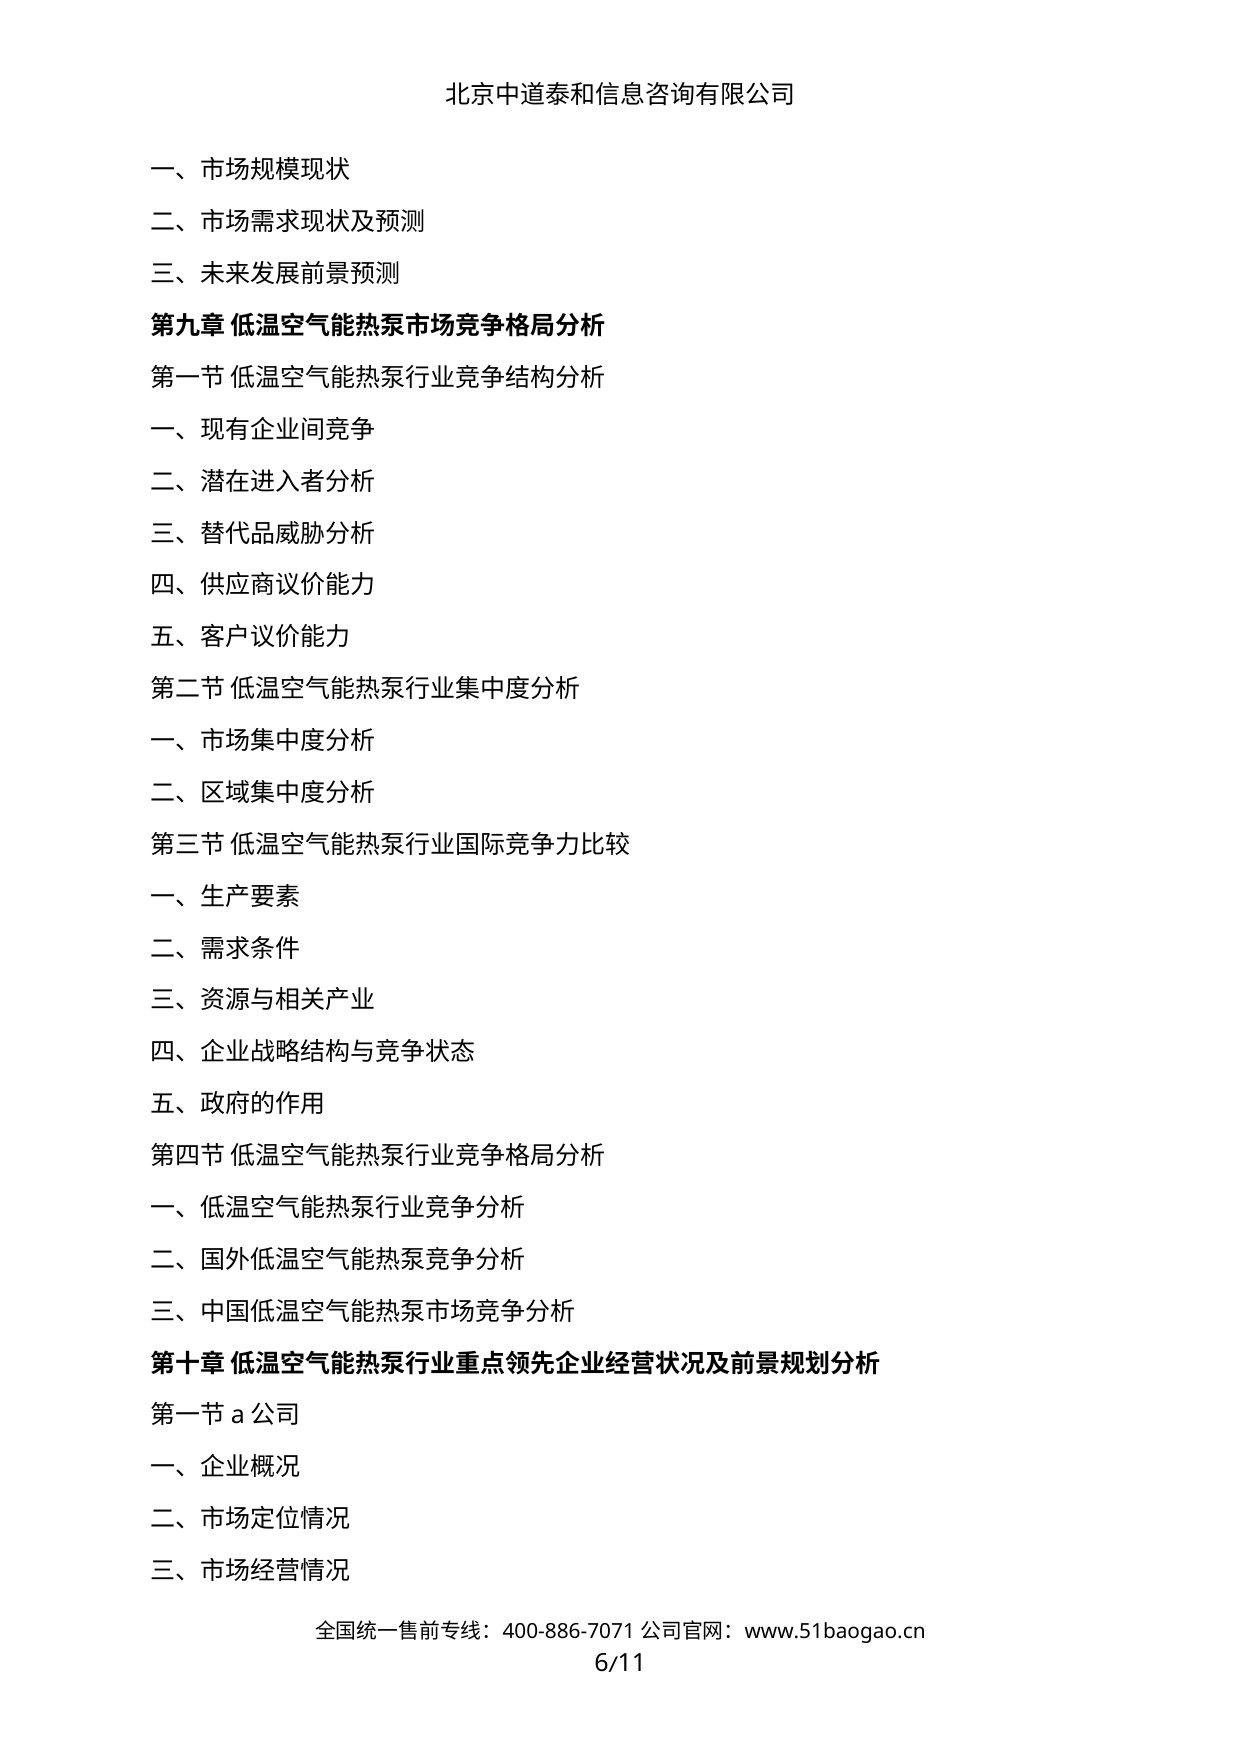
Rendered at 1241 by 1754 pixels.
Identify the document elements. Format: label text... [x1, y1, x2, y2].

text 二、需求条件 [150, 928, 1090, 964]
text 一、市场规模现状 [150, 150, 1090, 186]
text 五、客户议价能力 [150, 617, 1090, 653]
text 第四节 低温空气能热泵行业竞争格局分析 [150, 1136, 1090, 1172]
text 二、市场需求现状及预测 [150, 202, 1090, 238]
text 一、市场集中度分析 [150, 721, 1090, 757]
text 二、潜在进入者分析 [150, 461, 1090, 497]
text 一、企业概况 [150, 1447, 1090, 1483]
text 一、生产要素 [150, 876, 1090, 912]
text 第一节 低温空气能热泵行业竞争结构分析 [150, 357, 1090, 394]
text 三、市场经营情况 [150, 1551, 1090, 1587]
text 第三节 低温空气能热泵行业国际竞争力比较 [150, 824, 1090, 861]
text 二、区域集中度分析 [150, 772, 1090, 809]
text 第一节 a公司 [150, 1395, 1090, 1431]
text 第九章 低温空气能热泵市场竞争格局分析 [150, 306, 1090, 342]
text 三、资源与相关产业 [150, 980, 1090, 1016]
text 三、替代品威胁分析 [150, 513, 1090, 549]
text 五、政府的作用 [150, 1084, 1090, 1120]
text 四、企业战略结构与竞争状态 [150, 1032, 1090, 1068]
text 二、国外低温空气能热泵竞争分析 [150, 1239, 1090, 1276]
text 四、供应商议价能力 [150, 565, 1090, 601]
text 第二节 低温空气能热泵行业集中度分析 [150, 669, 1090, 705]
text 三、未来发展前景预测 [150, 254, 1090, 290]
text 三、中国低温空气能热泵市场竞争分析 [150, 1291, 1090, 1327]
text 二、市场定位情况 [150, 1499, 1090, 1535]
text 第十章 低温空气能热泵行业重点领先企业经营状况及前景规划分析 [150, 1343, 1090, 1379]
text 一、低温空气能热泵行业竞争分析 [150, 1187, 1090, 1224]
text 一、现有企业间竞争 [150, 409, 1090, 446]
